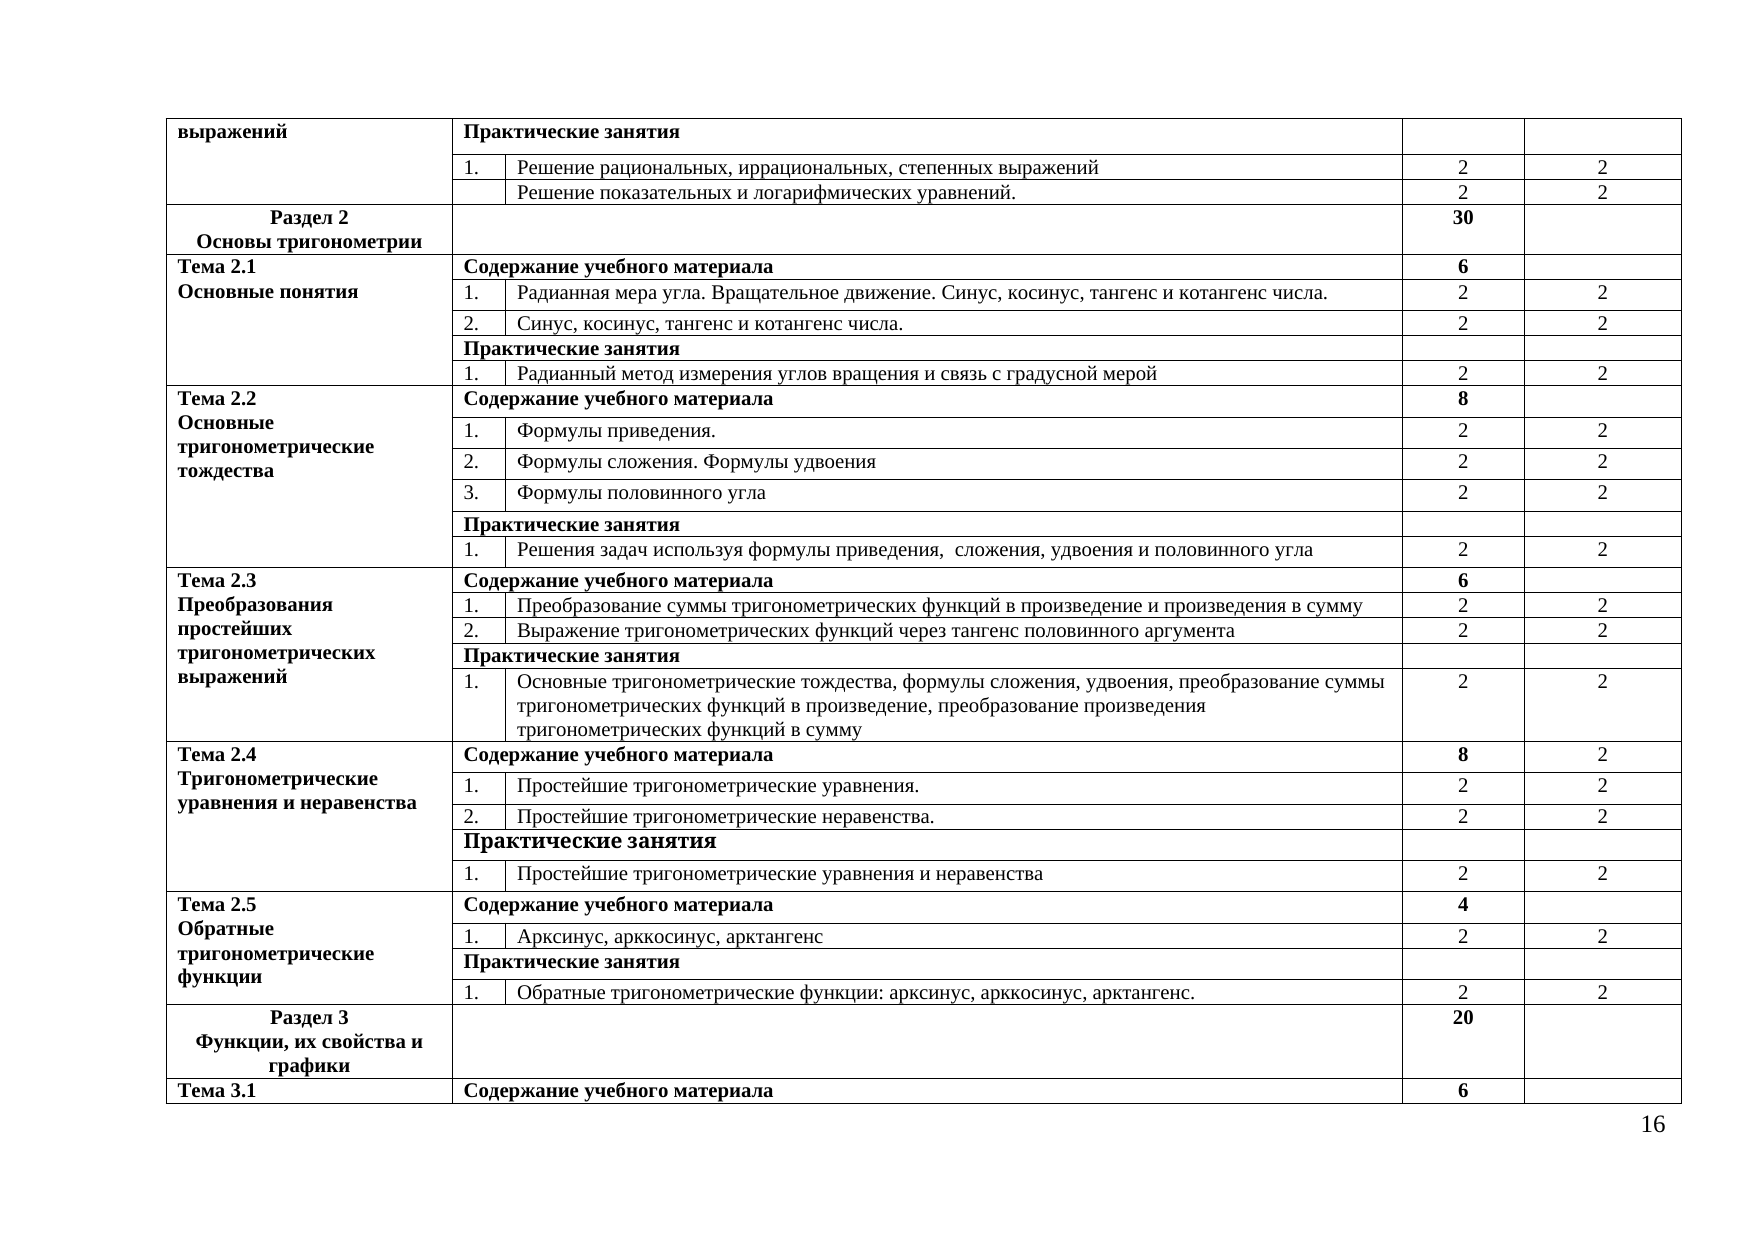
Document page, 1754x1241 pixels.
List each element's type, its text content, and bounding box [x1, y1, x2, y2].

table_cell 1. [453, 924, 505, 948]
table_cell Арксинус, арккосинус, арктангенс [506, 924, 1402, 948]
table_cell 2 [1525, 311, 1681, 335]
table_cell 3. [453, 480, 505, 511]
table_cell 2 [1525, 537, 1681, 567]
table_cell 8 [1403, 386, 1524, 417]
table_cell [453, 180, 505, 204]
table_cell [1525, 205, 1681, 253]
table_cell 1. [453, 537, 505, 567]
table_cell [1525, 255, 1681, 278]
table_cell 2 [1525, 180, 1681, 204]
table_cell 6 [1403, 568, 1524, 592]
table_cell 2 [1525, 773, 1681, 803]
table_cell 2 [1403, 924, 1524, 948]
table_cell Содержание учебного материала [453, 568, 1402, 592]
table_cell [1403, 644, 1524, 667]
table_cell 20 [1403, 1005, 1524, 1077]
table_cell Тема 2.5 Обратные тригонометрические функции [167, 892, 452, 1004]
table_cell 1. [453, 669, 505, 741]
table_cell 2 [1403, 449, 1524, 479]
table_cell Раздел 3 Функции, их свойства и графики [167, 1005, 452, 1077]
table_cell Практические занятия [453, 949, 1402, 979]
table_cell Решения задач используя формулы приведения, сложения, удвоения и половинного угла [506, 537, 1402, 567]
table_cell 6 [1403, 1079, 1524, 1102]
table_cell Тема 2.3 Преобразования простейших тригонометрических выражений [167, 568, 452, 741]
table_cell 1. [453, 280, 505, 310]
table_cell Радианная мера угла. Вращательное движение. Синус, косинус, тангенс и котангенс числа. [506, 280, 1402, 310]
table_cell Содержание учебного материала [453, 742, 1402, 772]
table_cell 1. [453, 418, 505, 448]
table_cell Радианный метод измерения углов вращения и связь с градусной мерой [506, 361, 1402, 385]
table_cell 1. [453, 155, 505, 179]
table_cell [1525, 1079, 1681, 1102]
table_cell [1525, 892, 1681, 923]
table_cell 2 [1403, 418, 1524, 448]
table_cell 8 [1403, 742, 1524, 772]
table_cell 2 [1525, 805, 1681, 828]
table_cell Содержание учебного материала [453, 892, 1402, 923]
table_cell 6 [1403, 255, 1524, 278]
table_cell Простейшие тригонометрические уравнения и неравенства [506, 861, 1402, 891]
table_cell 2 [1525, 980, 1681, 1004]
table_cell [1525, 644, 1681, 667]
table_cell Преобразование суммы тригонометрических функций в произведение и произведения в сумму [506, 593, 1402, 617]
table_cell 2. [453, 311, 505, 335]
table_cell 2 [1525, 480, 1681, 511]
table_cell 2 [1525, 861, 1681, 891]
table_cell 2 [1525, 361, 1681, 385]
table_cell Тема 2.2 Основные тригонометрические тождества [167, 386, 452, 567]
table_cell Практические занятия [453, 644, 1402, 667]
table_cell [1525, 1005, 1681, 1077]
table_cell Обратные тригонометрические функции: арксинус, арккосинус, арктангенс. [506, 980, 1402, 1004]
table_cell Содержание учебного материала [453, 255, 1402, 278]
table_cell 30 [1403, 205, 1524, 253]
table_cell Содержание учебного материала [453, 386, 1402, 417]
table_cell [1525, 830, 1681, 860]
table_cell 2 [1403, 980, 1524, 1004]
table_cell Основные тригонометрические тождества, формулы сложения, удвоения, преобразование суммы тригонометрических функций в произведение, преобразование произведения тригонометрических функций в сумму [506, 669, 1402, 741]
table_cell Тема 3.1 Функции [167, 1079, 452, 1102]
table_cell [1403, 336, 1524, 360]
table_cell Простейшие тригонометрические неравенства. [506, 805, 1402, 828]
table_cell Практические занятия [453, 119, 1402, 154]
table_cell Тема 2.4 Тригонометрические уравнения и неравенства [167, 742, 452, 891]
table_cell 2 [1403, 311, 1524, 335]
table_cell Простейшие тригонометрические уравнения. [506, 773, 1402, 803]
table_cell [1525, 568, 1681, 592]
table_cell 2 [1403, 480, 1524, 511]
table_cell 2. [453, 805, 505, 828]
table_cell 2 [1403, 773, 1524, 803]
table_cell Практические занятия [453, 512, 1402, 536]
table_cell [1525, 512, 1681, 536]
table_cell 1. [453, 980, 505, 1004]
table_cell [1403, 119, 1524, 154]
table_cell 2 [1525, 742, 1681, 772]
table_cell Практические занятия [453, 830, 1402, 860]
table_cell Тема 2.1 Основные понятия [167, 255, 452, 385]
table_cell Формулы половинного угла [506, 480, 1402, 511]
table_cell 2 [1403, 593, 1524, 617]
table_cell Решение рациональных, иррациональных, степенных выражений [506, 155, 1402, 179]
table_cell [1403, 830, 1524, 860]
table_cell Формулы приведения. [506, 418, 1402, 448]
table_cell 2 [1403, 280, 1524, 310]
table_cell Формулы сложения. Формулы удвоения [506, 449, 1402, 479]
table_cell 1. [453, 861, 505, 891]
table_cell [1525, 386, 1681, 417]
table_cell [1525, 336, 1681, 360]
table_cell Содержание учебного материала [453, 1079, 1402, 1102]
table_cell 1. [453, 593, 505, 617]
table_cell 2 [1525, 618, 1681, 642]
table_cell Синус, косинус, тангенс и котангенс числа. [506, 311, 1402, 335]
table_cell 2 [1403, 180, 1524, 204]
table_cell 1. [453, 773, 505, 803]
table_cell 2 [1525, 924, 1681, 948]
table_cell 2 [1403, 805, 1524, 828]
table_cell 2 [1403, 361, 1524, 385]
table_cell [1525, 949, 1681, 979]
table_cell 2 [1403, 537, 1524, 567]
table_cell [1403, 949, 1524, 979]
table_cell 2 [1525, 449, 1681, 479]
table_cell Раздел 2 Основы тригонометрии [167, 205, 452, 253]
table_cell 2 [1525, 669, 1681, 741]
table_cell 2. [453, 449, 505, 479]
table_cell 2. [453, 618, 505, 642]
table_cell Решение показательных и логарифмических уравнений. [506, 180, 1402, 204]
table_cell 2 [1403, 618, 1524, 642]
table_cell Выражение тригонометрических функций через тангенс половинного аргумента [506, 618, 1402, 642]
table_cell [1403, 512, 1524, 536]
table_cell Практические занятия [453, 336, 1402, 360]
table_cell [453, 1005, 1402, 1077]
table_cell 1. [453, 361, 505, 385]
table_cell 2 [1403, 155, 1524, 179]
table_cell 2 [1525, 593, 1681, 617]
table_cell 2 [1403, 669, 1524, 741]
table_cell [453, 205, 1402, 253]
table_cell [1525, 119, 1681, 154]
table_cell 2 [1525, 155, 1681, 179]
table_cell 2 [1525, 280, 1681, 310]
table_cell 4 [1403, 892, 1524, 923]
table_cell 2 [1525, 418, 1681, 448]
table_cell 2 [1403, 861, 1524, 891]
